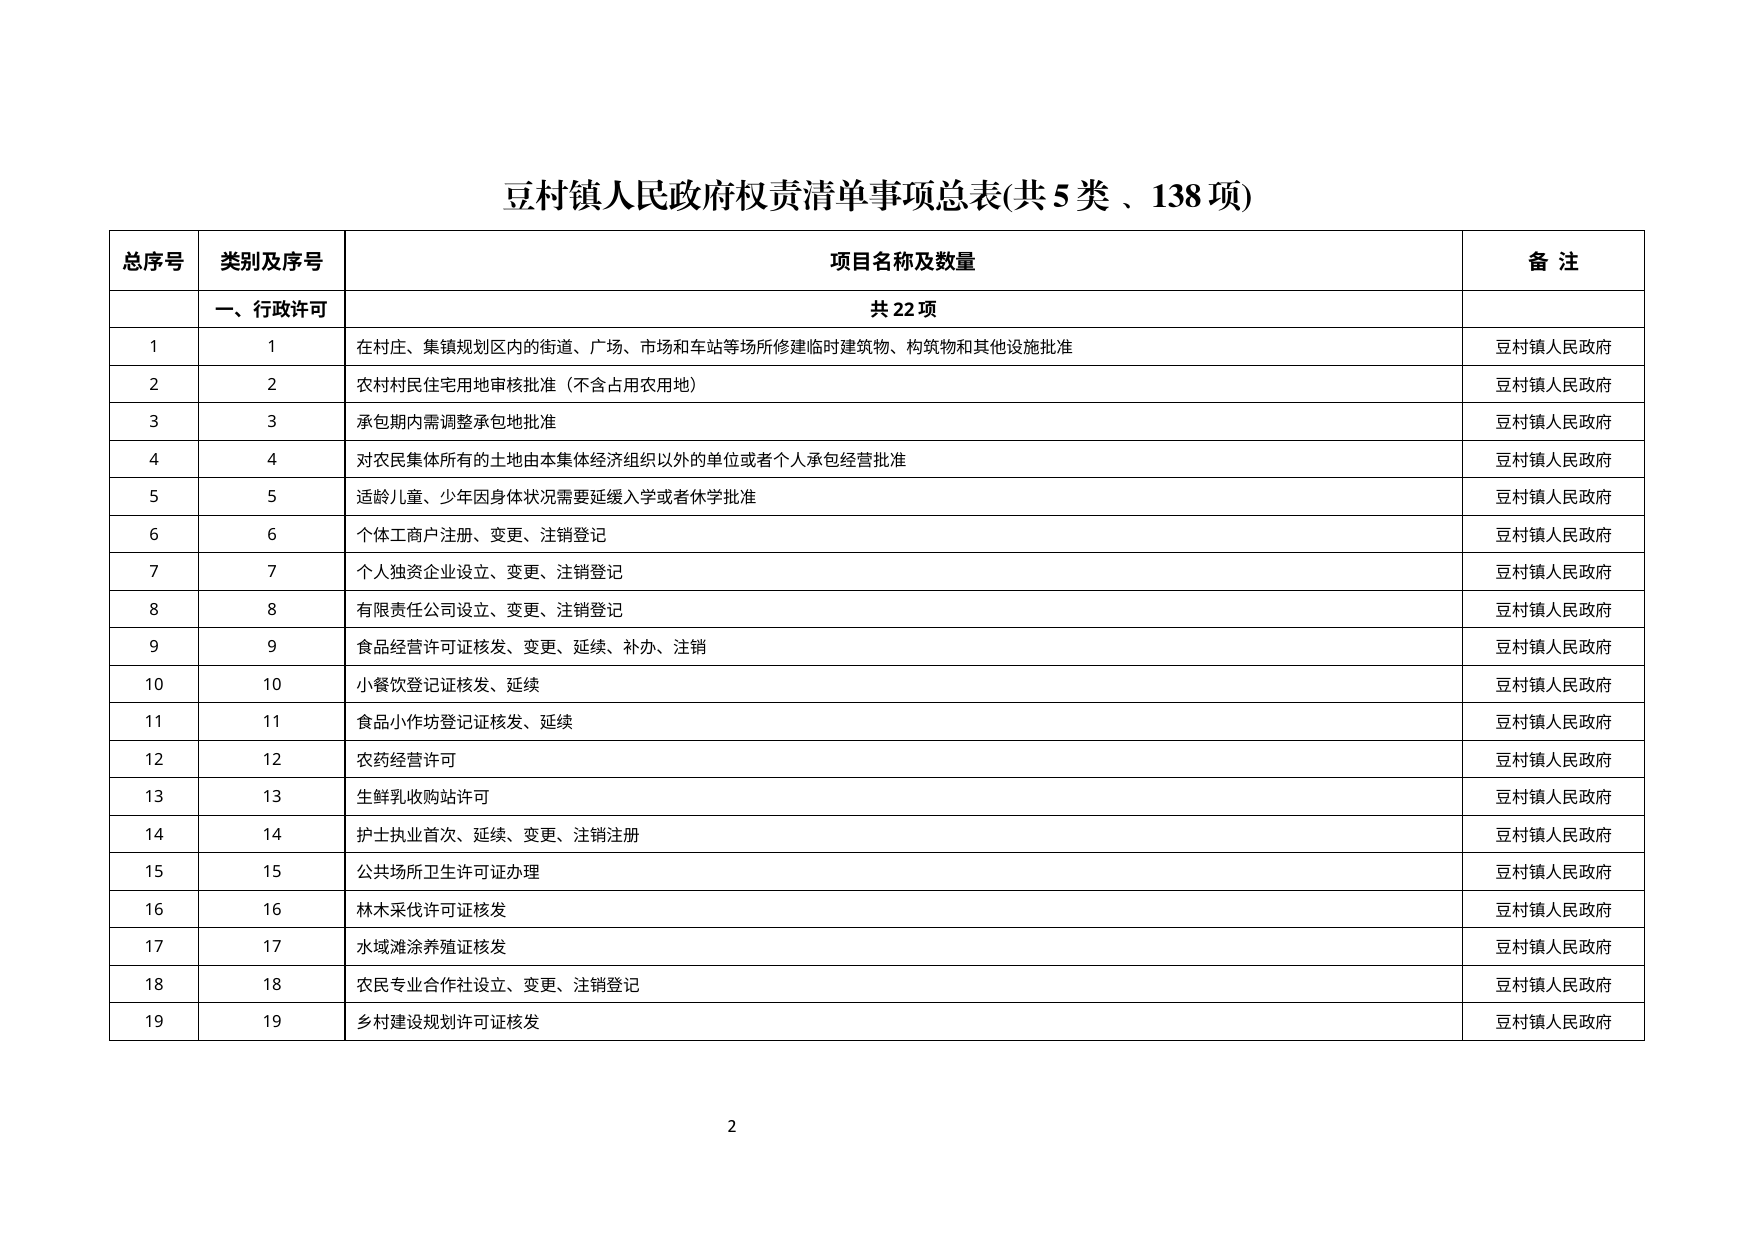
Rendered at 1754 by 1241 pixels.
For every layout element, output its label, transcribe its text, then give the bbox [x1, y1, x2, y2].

table_cell 10 [110, 666, 198, 702]
table_cell 豆村镇人民政府 [1463, 741, 1644, 777]
table_cell 3 [199, 403, 344, 439]
table_header 总序号 [110, 231, 198, 289]
table_cell 7 [199, 553, 344, 589]
table_cell 19 [110, 1003, 198, 1039]
text 豆村镇人民政府权责清单事项总表(共5类 、138项) [113, 165, 1641, 230]
table_cell 12 [110, 741, 198, 777]
table_cell 14 [199, 816, 344, 852]
table_cell 15 [199, 853, 344, 889]
table_cell 4 [110, 441, 198, 477]
table_cell 豆村镇人民政府 [1463, 478, 1644, 514]
table_cell 食品小作坊登记证核发、延续 [346, 703, 1462, 739]
table_cell 护士执业首次、延续、变更、注销注册 [346, 816, 1462, 852]
table_cell 9 [110, 628, 198, 664]
table_cell 16 [110, 891, 198, 927]
table_cell 10 [199, 666, 344, 702]
table_cell 豆村镇人民政府 [1463, 816, 1644, 852]
table_cell 8 [110, 591, 198, 627]
table_cell 7 [110, 553, 198, 589]
table_cell 1 [110, 328, 198, 364]
table_cell 14 [110, 816, 198, 852]
table_cell 豆村镇人民政府 [1463, 1003, 1644, 1039]
table_cell 水域滩涂养殖证核发 [346, 928, 1462, 964]
table_cell 农村村民住宅用地审核批准（不含占用农用地） [346, 366, 1462, 402]
table_cell 个体工商户注册、变更、注销登记 [346, 516, 1462, 552]
table_cell 3 [110, 403, 198, 439]
table_cell 9 [199, 628, 344, 664]
table_cell 公共场所卫生许可证办理 [346, 853, 1462, 889]
table_cell 适龄儿童、少年因身体状况需要延缓入学或者休学批准 [346, 478, 1462, 514]
table_cell 豆村镇人民政府 [1463, 628, 1644, 664]
table_cell 共22项 [346, 291, 1462, 327]
table_cell 豆村镇人民政府 [1463, 366, 1644, 402]
table_cell 豆村镇人民政府 [1463, 591, 1644, 627]
table_cell 2 [199, 366, 344, 402]
table_cell 4 [199, 441, 344, 477]
table_cell 5 [199, 478, 344, 514]
table_cell 5 [110, 478, 198, 514]
table_header 备 注 [1463, 231, 1644, 289]
table_cell 小餐饮登记证核发、延续 [346, 666, 1462, 702]
table_cell 在村庄、集镇规划区内的街道、广场、市场和车站等场所修建临时建筑物、构筑物和其他设施批准 [346, 328, 1462, 364]
table_cell 1 [199, 328, 344, 364]
table_cell 11 [199, 703, 344, 739]
table_cell 林木采伐许可证核发 [346, 891, 1462, 927]
table_cell 11 [110, 703, 198, 739]
table_cell 豆村镇人民政府 [1463, 703, 1644, 739]
table_cell 豆村镇人民政府 [1463, 666, 1644, 702]
table_cell 豆村镇人民政府 [1463, 516, 1644, 552]
table_cell 豆村镇人民政府 [1463, 966, 1644, 1002]
table_cell 豆村镇人民政府 [1463, 403, 1644, 439]
table_cell 6 [110, 516, 198, 552]
table_cell 19 [199, 1003, 344, 1039]
table_cell 农民专业合作社设立、变更、注销登记 [346, 966, 1462, 1002]
table_cell 豆村镇人民政府 [1463, 778, 1644, 814]
table_cell 承包期内需调整承包地批准 [346, 403, 1462, 439]
table_cell 豆村镇人民政府 [1463, 853, 1644, 889]
table_cell 17 [199, 928, 344, 964]
table_cell 对农民集体所有的土地由本集体经济组织以外的单位或者个人承包经营批准 [346, 441, 1462, 477]
table_cell 一、行政许可 [199, 291, 344, 327]
table_cell [110, 291, 198, 327]
table_cell 有限责任公司设立、变更、注销登记 [346, 591, 1462, 627]
table_cell 6 [199, 516, 344, 552]
table_cell 13 [110, 778, 198, 814]
table_cell 豆村镇人民政府 [1463, 441, 1644, 477]
table_cell 豆村镇人民政府 [1463, 928, 1644, 964]
table_cell 食品经营许可证核发、变更、延续、补办、注销 [346, 628, 1462, 664]
table_cell [1463, 291, 1644, 327]
table_cell 个人独资企业设立、变更、注销登记 [346, 553, 1462, 589]
table_cell 豆村镇人民政府 [1463, 891, 1644, 927]
table_cell 16 [199, 891, 344, 927]
table_cell 生鲜乳收购站许可 [346, 778, 1462, 814]
table_cell 17 [110, 928, 198, 964]
table_cell 农药经营许可 [346, 741, 1462, 777]
table_cell 8 [199, 591, 344, 627]
table_cell 13 [199, 778, 344, 814]
table_cell 18 [110, 966, 198, 1002]
table_cell 18 [199, 966, 344, 1002]
table_header 类别及序号 [199, 231, 344, 289]
table_cell 12 [199, 741, 344, 777]
table_header 项目名称及数量 [346, 231, 1462, 289]
table_cell 乡村建设规划许可证核发 [346, 1003, 1462, 1039]
table_cell 2 [110, 366, 198, 402]
table_cell 15 [110, 853, 198, 889]
table_cell 豆村镇人民政府 [1463, 328, 1644, 364]
table_cell 豆村镇人民政府 [1463, 553, 1644, 589]
